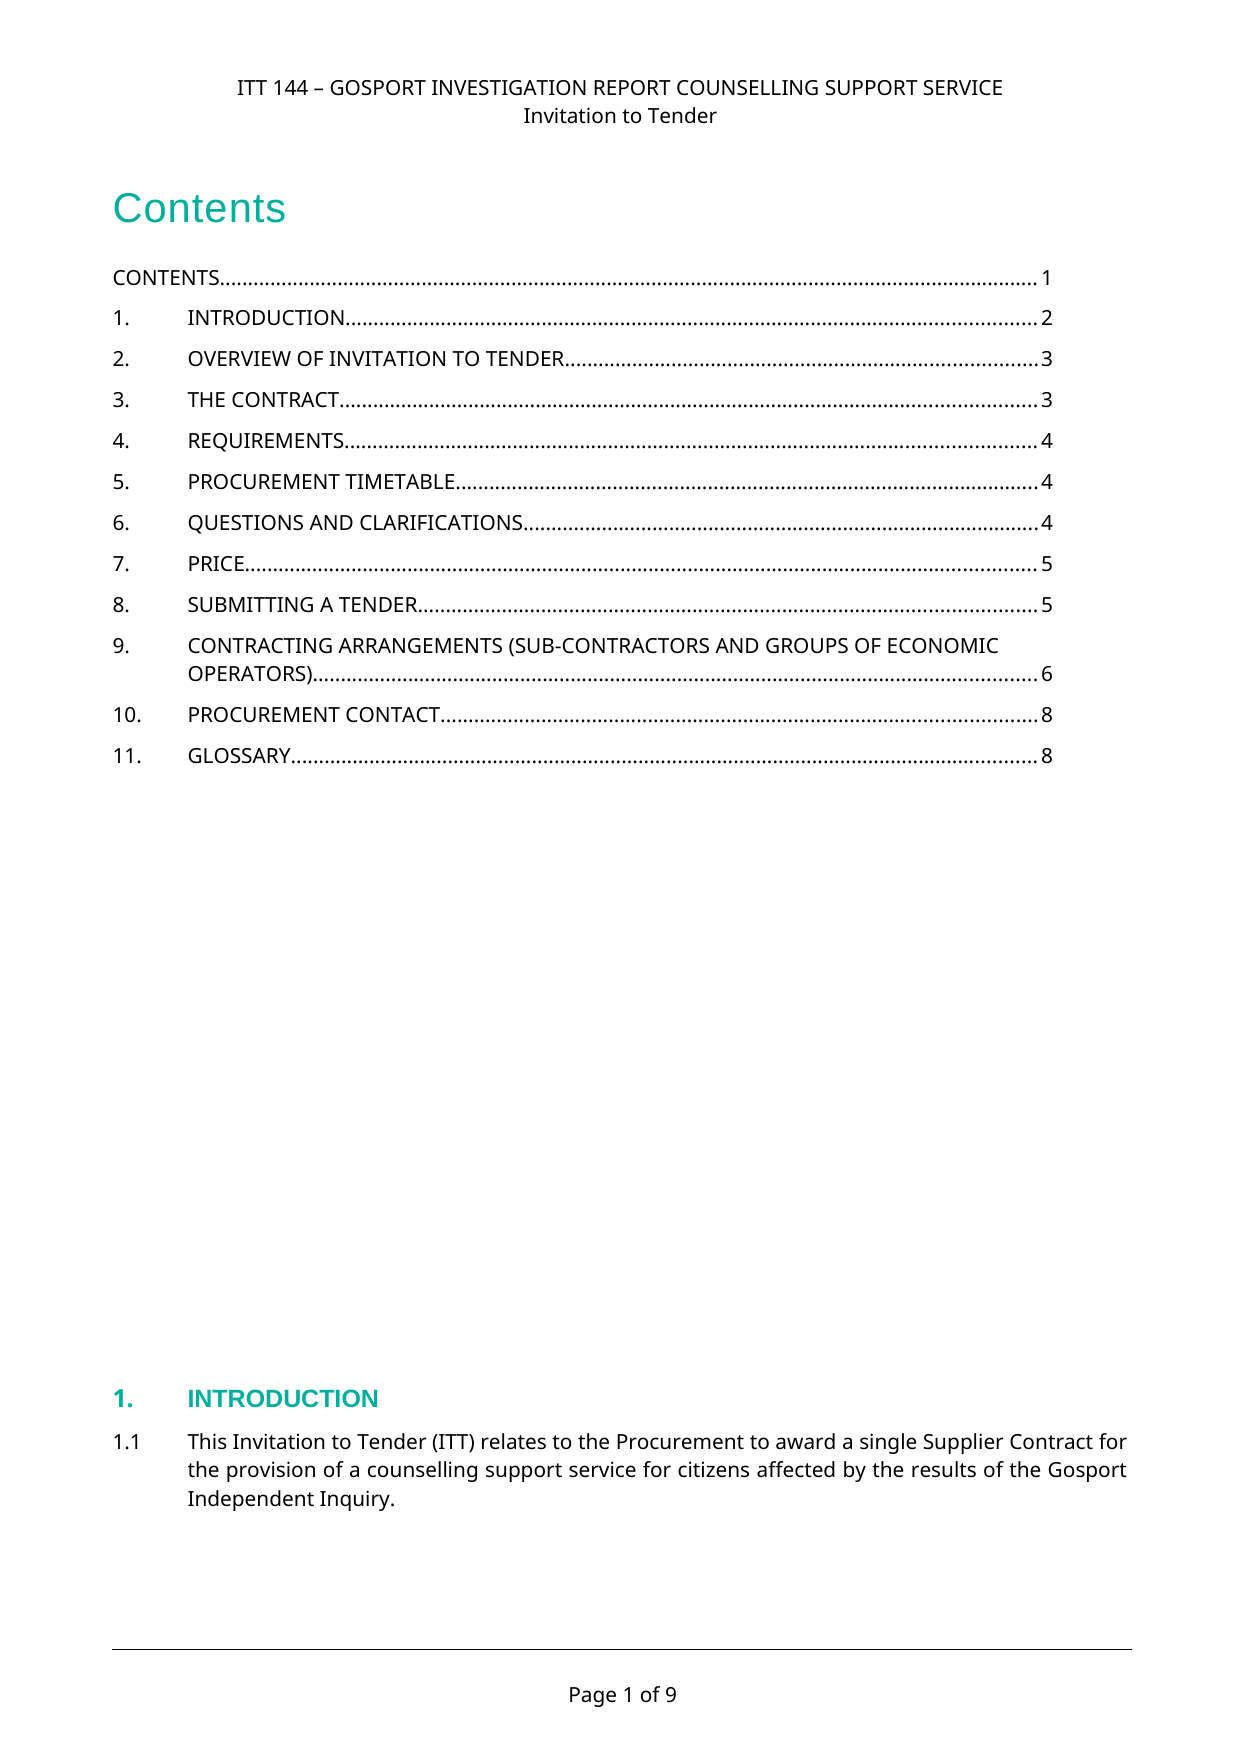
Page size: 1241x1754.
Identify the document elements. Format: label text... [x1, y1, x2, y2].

text 5. PROCUREMENT TIMETABLE 4 [112, 467, 1128, 496]
text 10. Procurement Contact 8 [112, 700, 1128, 729]
subtitle This Invitation to Tender (ITT) relates to the Procurement to award a single Supplier Contract for the provision of a counselling support service for citizens affected by the results of the Gosport Independent Inquiry. [112, 1427, 1128, 1512]
text 6. questions AND CLARIFICATIONS 4 [112, 508, 1128, 537]
text 8. Submitting a tender 5 [112, 590, 1128, 618]
text 7. Price 5 [112, 549, 1128, 578]
text 11. glossary 8 [112, 741, 1128, 770]
text 3. The Contract 3 [112, 385, 1128, 414]
text 9. CONTRACTING ARRANGEMENTS (Sub-contractORS AND GROUPS OF ECONOMIC OPERATORS) 6 [112, 631, 1128, 688]
text 1. Introduction 2 [112, 303, 1128, 332]
subtitle Introduction [112, 1380, 1128, 1414]
text Contents 1 [112, 263, 1128, 291]
text 4. Requirements 4 [112, 426, 1128, 455]
text 2. OVERVIEW OF Invitation to tender 3 [112, 344, 1128, 373]
